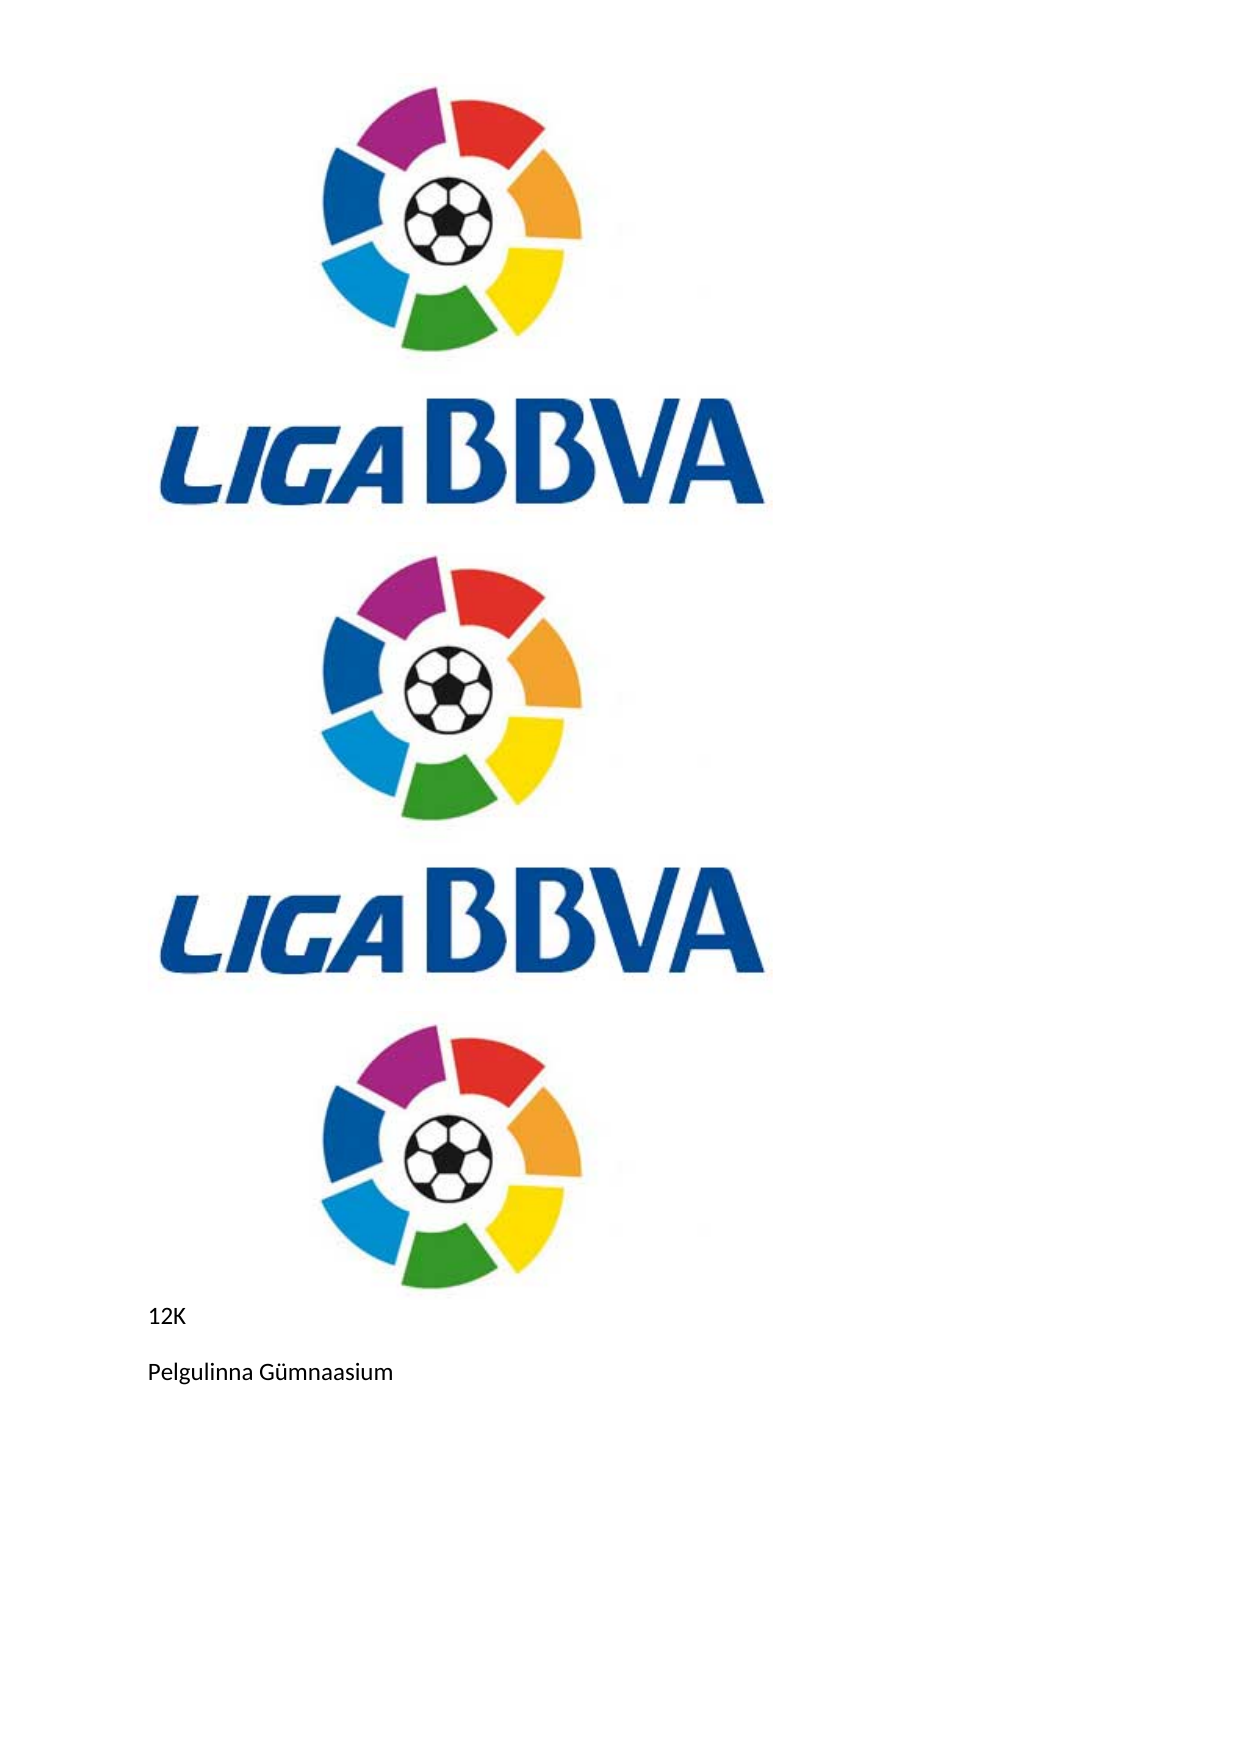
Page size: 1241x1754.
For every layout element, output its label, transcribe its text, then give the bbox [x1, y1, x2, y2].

text 12K [148, 1300, 1093, 1330]
text Pelgulinna Gümnaasium [148, 1356, 1093, 1386]
picture [147, 73, 773, 1300]
